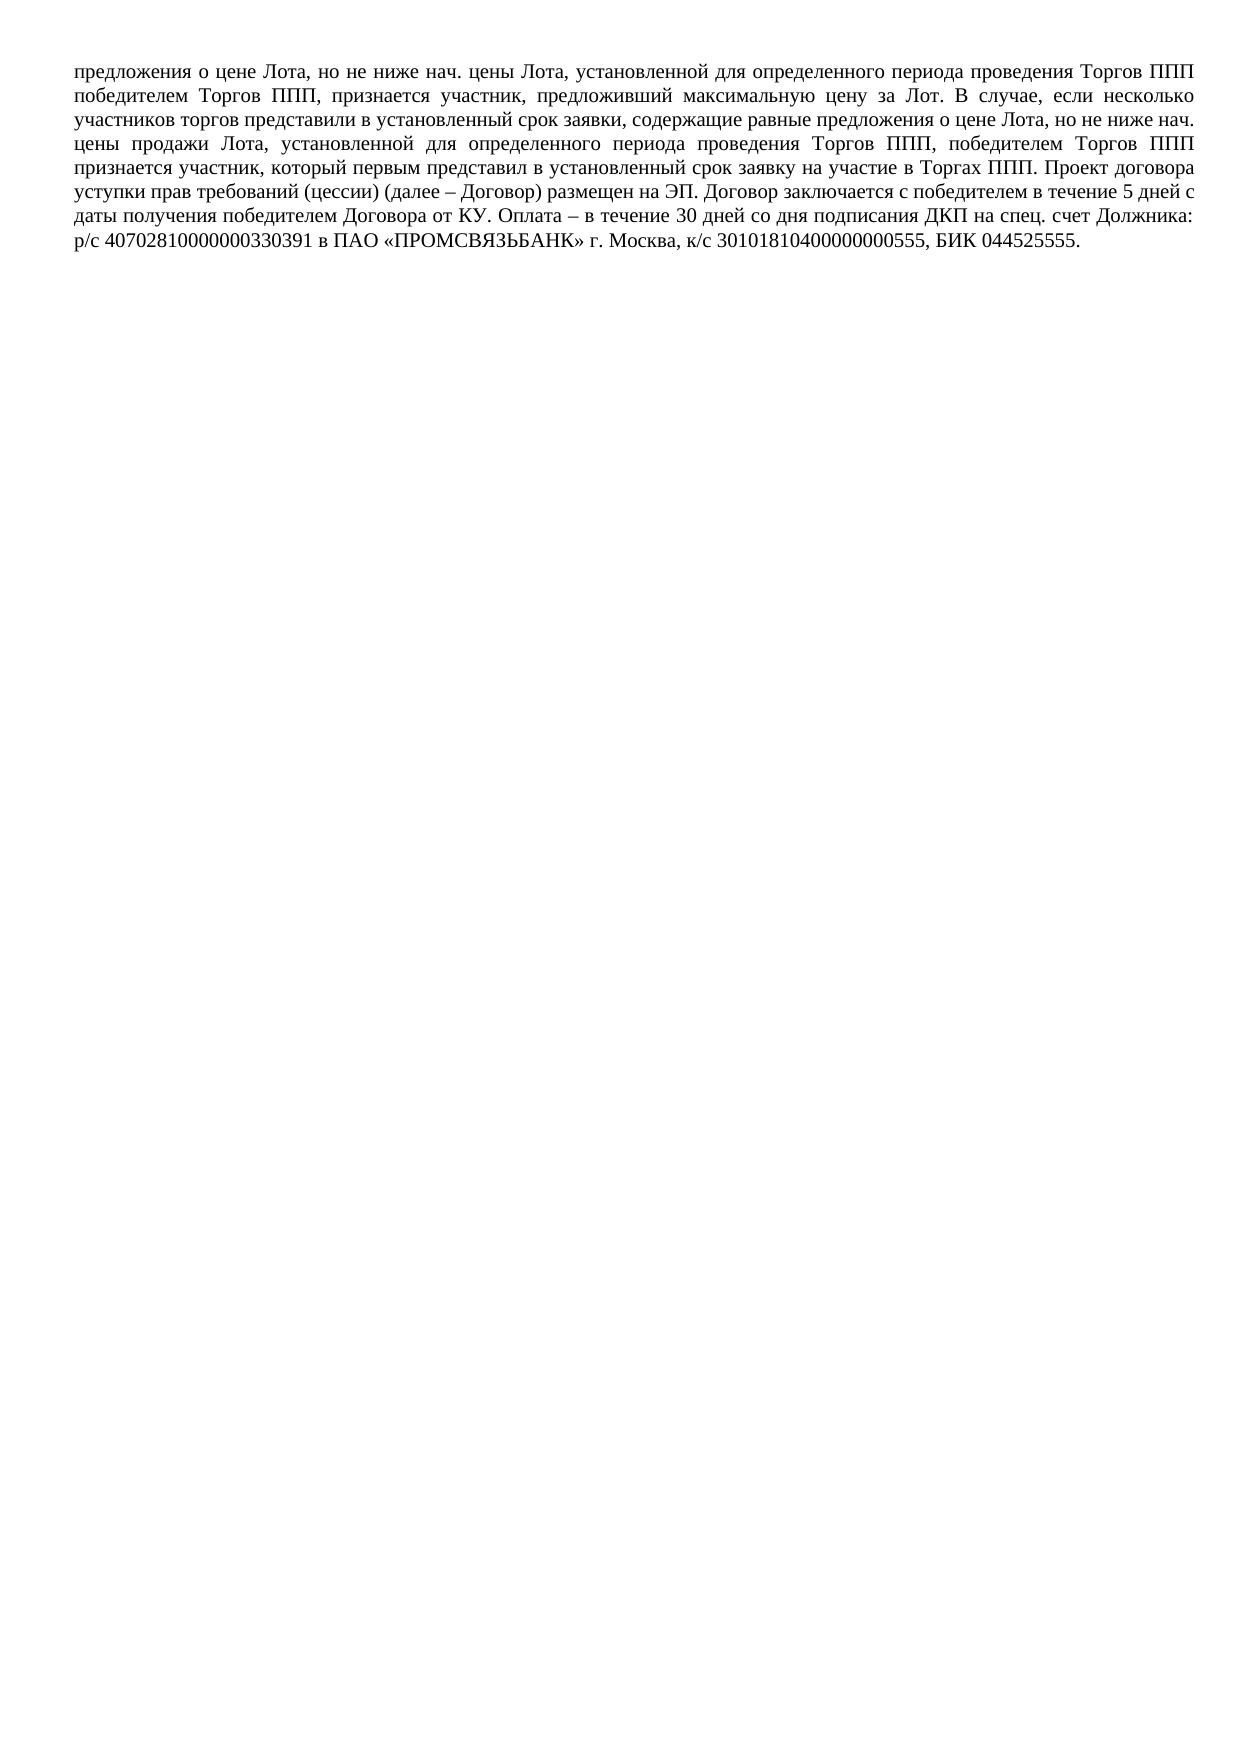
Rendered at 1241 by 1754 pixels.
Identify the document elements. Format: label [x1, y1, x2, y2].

text [74, 59, 1196, 252]
